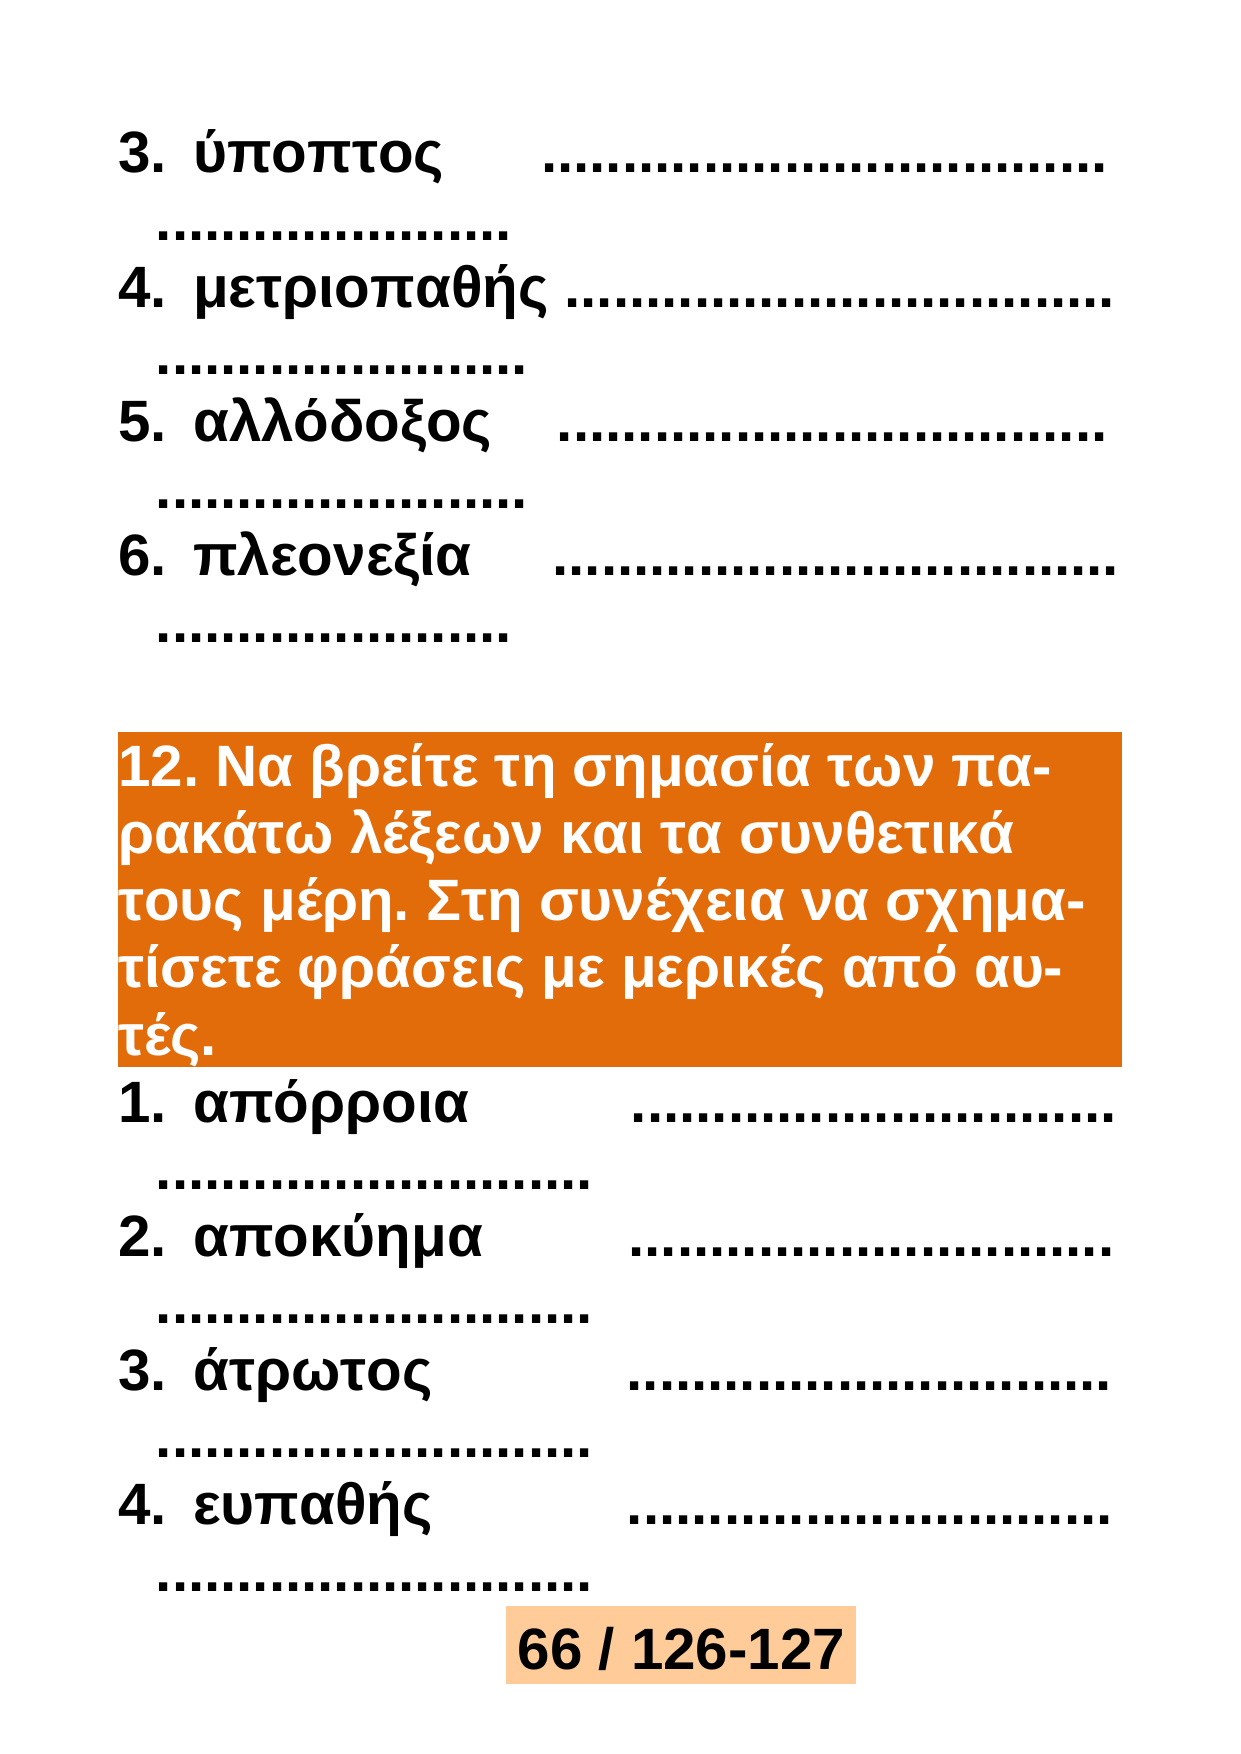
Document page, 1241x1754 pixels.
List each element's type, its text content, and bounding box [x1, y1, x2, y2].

list απόρροια ......................................................... [118, 1067, 1122, 1201]
text 12. Nα βρείτε τη σημασία των πα-ρακάτω λέξεων και τα συνθετικά τους μέρη. Στη συνέχεια να σχημα-τίσετε φράσεις με μερικές από αυ-τές. [118, 732, 1122, 1067]
list αλλόδοξος ......................................................... [118, 386, 1122, 521]
list πλεονεξία ......................................................... [118, 521, 1122, 655]
list αποκύημα ......................................................... [118, 1201, 1122, 1336]
list μετριοπαθής ......................................................... [118, 252, 1122, 386]
list ευπαθής ......................................................... [118, 1470, 1122, 1604]
list ύποπτος ......................................................... [118, 118, 1122, 252]
list άτρωτος ......................................................... [118, 1336, 1122, 1470]
